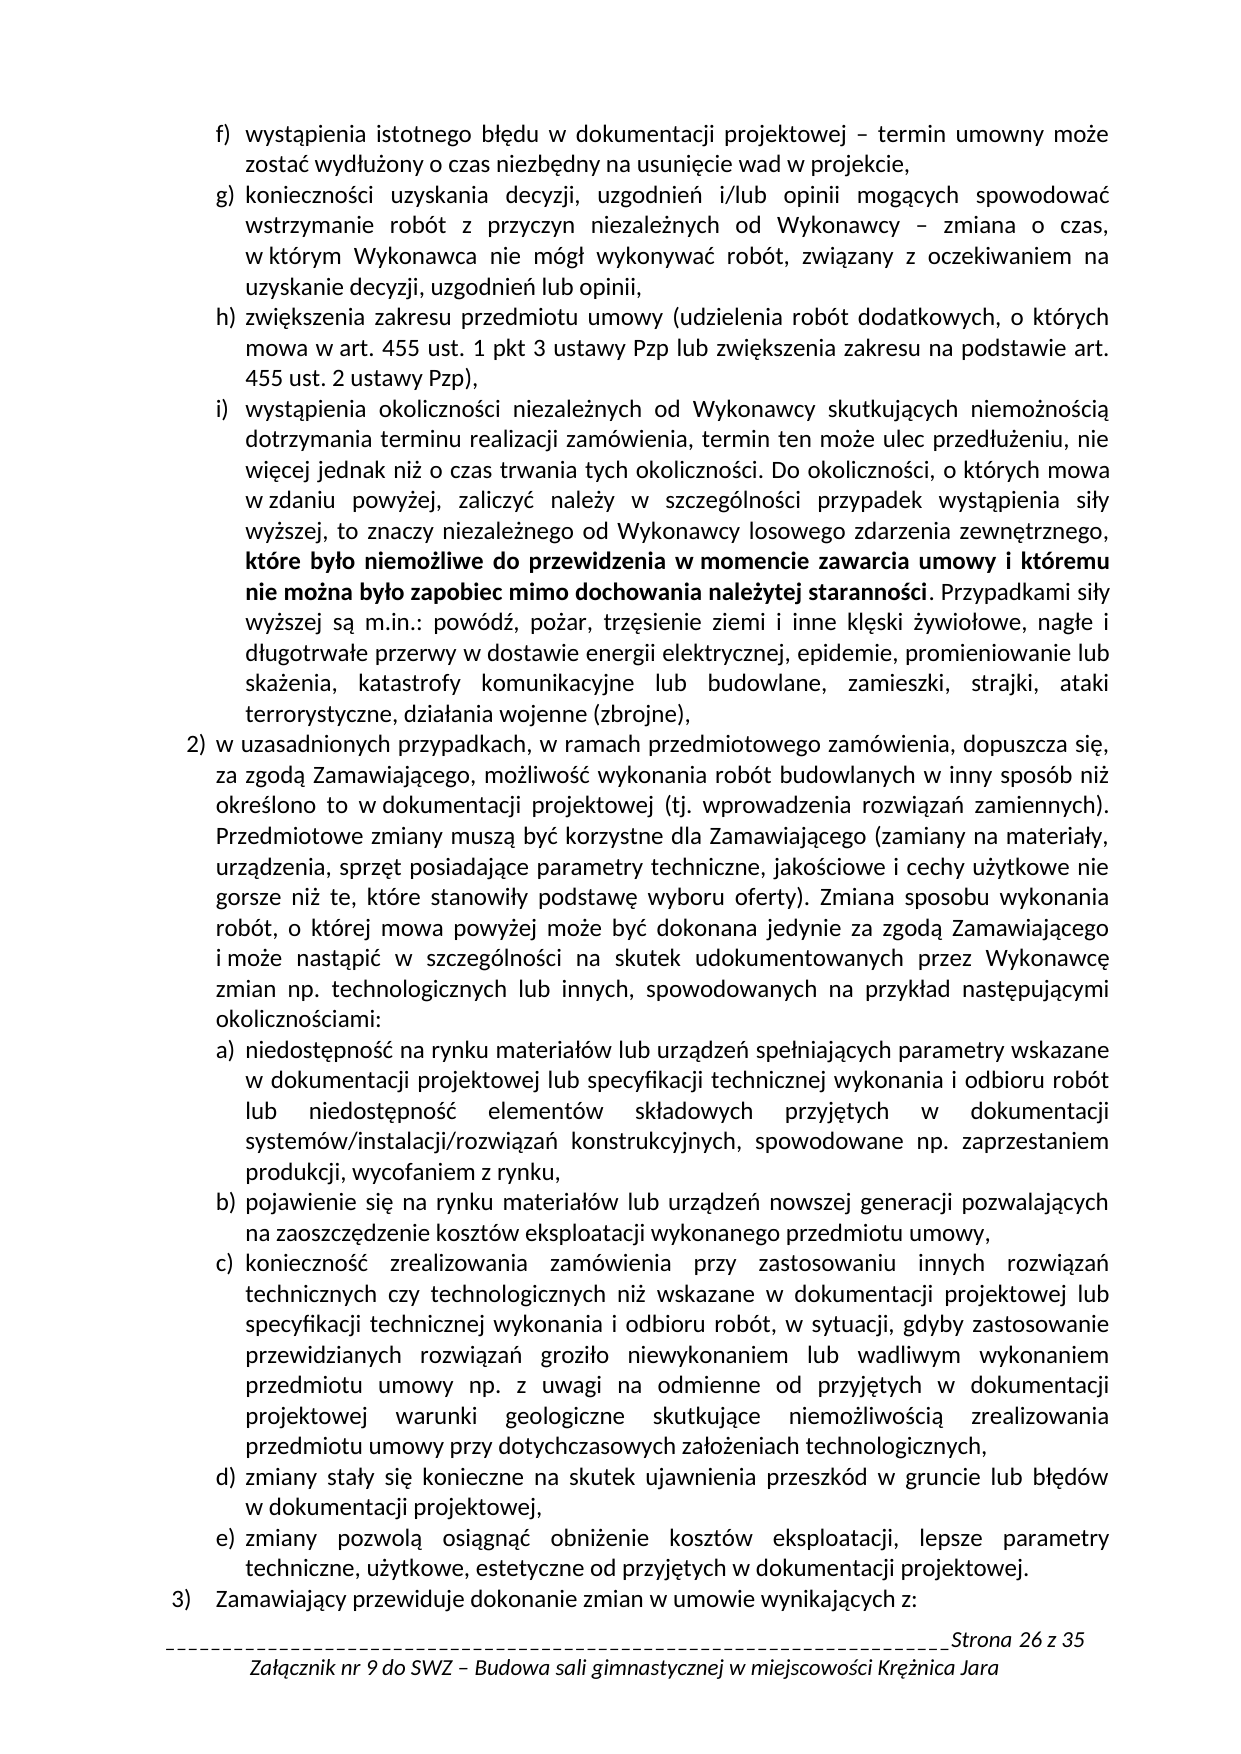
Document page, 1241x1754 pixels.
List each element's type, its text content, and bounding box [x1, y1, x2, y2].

list konieczności uzyskania decyzji, uzgodnień i/lub opinii mogących spowodować wstrzymanie robót z przyczyn niezależnych od Wykonawcy – zmiana o czas, w którym Wykonawca nie mógł wykonywać robót, związany z oczekiwaniem na uzyskanie decyzji, uzgodnień lub opinii, [216, 179, 1110, 301]
list zmiany stały się konieczne na skutek ujawnienia przeszkód w gruncie lub błędów w dokumentacji projektowej, [216, 1461, 1110, 1522]
list wystąpienia istotnego błędu w dokumentacji projektowej – termin umowny może zostać wydłużony o czas niezbędny na usunięcie wad w projekcie, [216, 118, 1110, 179]
list zmiany pozwolą osiągnąć obniżenie kosztów eksploatacji, lepsze parametry techniczne, użytkowe, estetyczne od przyjętych w dokumentacji projektowej. [216, 1522, 1110, 1583]
list w uzasadnionych przypadkach, w ramach przedmiotowego zamówienia, dopuszcza się, za zgodą Zamawiającego, możliwość wykonania robót budowlanych w inny sposób niż określono to w dokumentacji projektowej (tj. wprowadzenia rozwiązań zamiennych). Przedmiotowe zmiany muszą być korzystne dla Zamawiającego (zamiany na materiały, urządzenia, sprzęt posiadające parametry techniczne, jakościowe i cechy użytkowe nie gorsze niż te, które stanowiły podstawę wyboru oferty). Zmiana sposobu wykonania robót, o której mowa powyżej może być dokonana jedynie za zgodą Zamawiającego i może nastąpić w szczególności na skutek udokumentowanych przez Wykonawcę zmian np. technologicznych lub innych, spowodowanych na przykład następującymi okolicznościami: [186, 728, 1110, 1034]
list wystąpienia okoliczności niezależnych od Wykonawcy skutkujących niemożnością dotrzymania terminu realizacji zamówienia, termin ten może ulec przedłużeniu, nie więcej jednak niż o czas trwania tych okoliczności. Do okoliczności, o których mowa w zdaniu powyżej, zaliczyć należy w szczególności przypadek wystąpienia siły wyższej, to znaczy niezależnego od Wykonawcy losowego zdarzenia zewnętrznego, które było niemożliwe do przewidzenia w momencie zawarcia umowy i któremu nie można było zapobiec mimo dochowania należytej staranności. Przypadkami siły wyższej są m.in.: powódź, pożar, trzęsienie ziemi i inne klęski żywiołowe, nagłe i długotrwałe przerwy w dostawie energii elektrycznej, epidemie, promieniowanie lub skażenia, katastrofy komunikacyjne lub budowlane, zamieszki, strajki, ataki terrorystyczne, działania wojenne (zbrojne), [216, 393, 1110, 728]
list zwiększenia zakresu przedmiotu umowy (udzielenia robót dodatkowych, o których mowa w art. 455 ust. 1 pkt 3 ustawy Pzp lub zwiększenia zakresu na podstawie art. 455 ust. 2 ustawy Pzp), [216, 301, 1110, 393]
list Zamawiający przewiduje dokonanie zmian w umowie wynikających z: [171, 1583, 1110, 1614]
list pojawienie się na rynku materiałów lub urządzeń nowszej generacji pozwalających na zaoszczędzenie kosztów eksploatacji wykonanego przedmiotu umowy, [216, 1186, 1110, 1247]
list niedostępność na rynku materiałów lub urządzeń spełniających parametry wskazane w dokumentacji projektowej lub specyfikacji technicznej wykonania i odbioru robót lub niedostępność elementów składowych przyjętych w dokumentacji systemów/instalacji/rozwiązań konstrukcyjnych, spowodowane np. zaprzestaniem produkcji, wycofaniem z rynku, [216, 1034, 1110, 1186]
list konieczność zrealizowania zamówienia przy zastosowaniu innych rozwiązań technicznych czy technologicznych niż wskazane w dokumentacji projektowej lub specyfikacji technicznej wykonania i odbioru robót, w sytuacji, gdyby zastosowanie przewidzianych rozwiązań groziło niewykonaniem lub wadliwym wykonaniem przedmiotu umowy np. z uwagi na odmienne od przyjętych w dokumentacji projektowej warunki geologiczne skutkujące niemożliwością zrealizowania przedmiotu umowy przy dotychczasowych założeniach technologicznych, [216, 1247, 1110, 1461]
